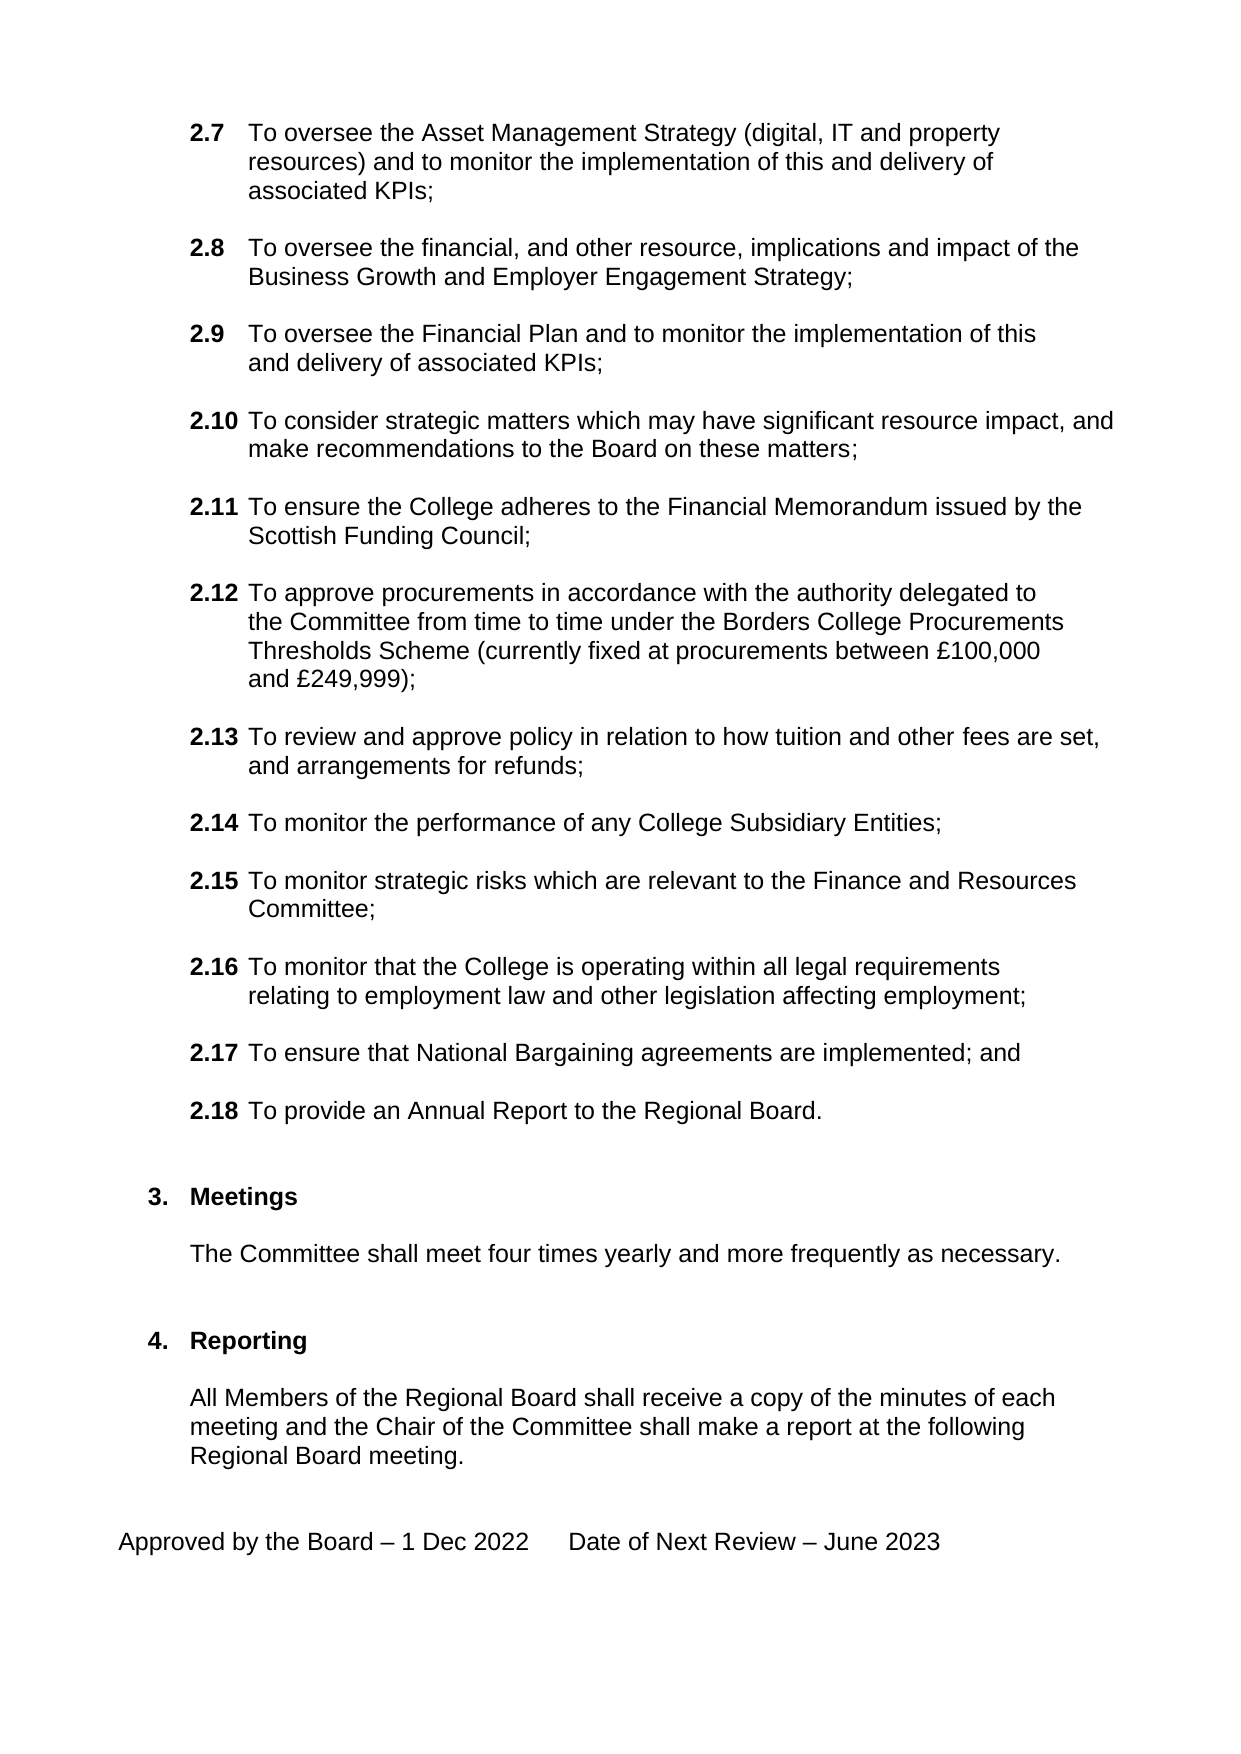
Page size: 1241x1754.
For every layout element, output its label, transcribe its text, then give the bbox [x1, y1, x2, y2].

list To approve procurements in accordance with the authority delegated to the Committee from time to time under the Borders College Procurements Thresholds Scheme (currently fixed at procurements between £100,000 and £249,999); [189, 578, 1073, 693]
list To monitor the performance of any College Subsidiary Entities; [189, 808, 1122, 837]
list To consider strategic matters which may have significant resource impact, and make recommendations to the Board on these matters; [189, 406, 1122, 463]
text Approved by the Board – 1 Dec 2022 Date of Next Review – June 2023 [118, 1527, 1122, 1556]
text All Members of the Regional Board shall receive a copy of the minutes of each meeting and the Chair of the Committee shall make a report at the following Regional Board meeting. [189, 1383, 1100, 1469]
subtitle Reporting [148, 1326, 1122, 1354]
list To oversee the Financial Plan and to monitor the implementation of this and delivery of associated KPIs; [189, 319, 1084, 377]
list To ensure that National Bargaining agreements are implemented; and [189, 1038, 1084, 1067]
text The Committee shall meet four times yearly and more frequently as necessary. [189, 1239, 1122, 1268]
subtitle Meetings [148, 1182, 1122, 1211]
list To monitor strategic risks which are relevant to the Finance and Resources Committee; [189, 866, 1084, 923]
list To monitor that the College is operating within all legal requirements relating to employment law and other legislation affecting employment; [189, 952, 1084, 1009]
list To oversee the Asset Management Strategy (digital, IT and property resources) and to monitor the implementation of this and delivery of associated KPIs; [189, 118, 1084, 204]
list To provide an Annual Report to the Regional Board. [189, 1096, 1084, 1124]
list To oversee the financial, and other resource, implications and impact of the Business Growth and Employer Engagement Strategy; [189, 233, 1084, 291]
list To review and approve policy in relation to how tuition and other fees are set, and arrangements for refunds; [189, 722, 1122, 779]
list To ensure the College adheres to the Financial Memorandum issued by the Scottish Funding Council; [189, 492, 1122, 549]
